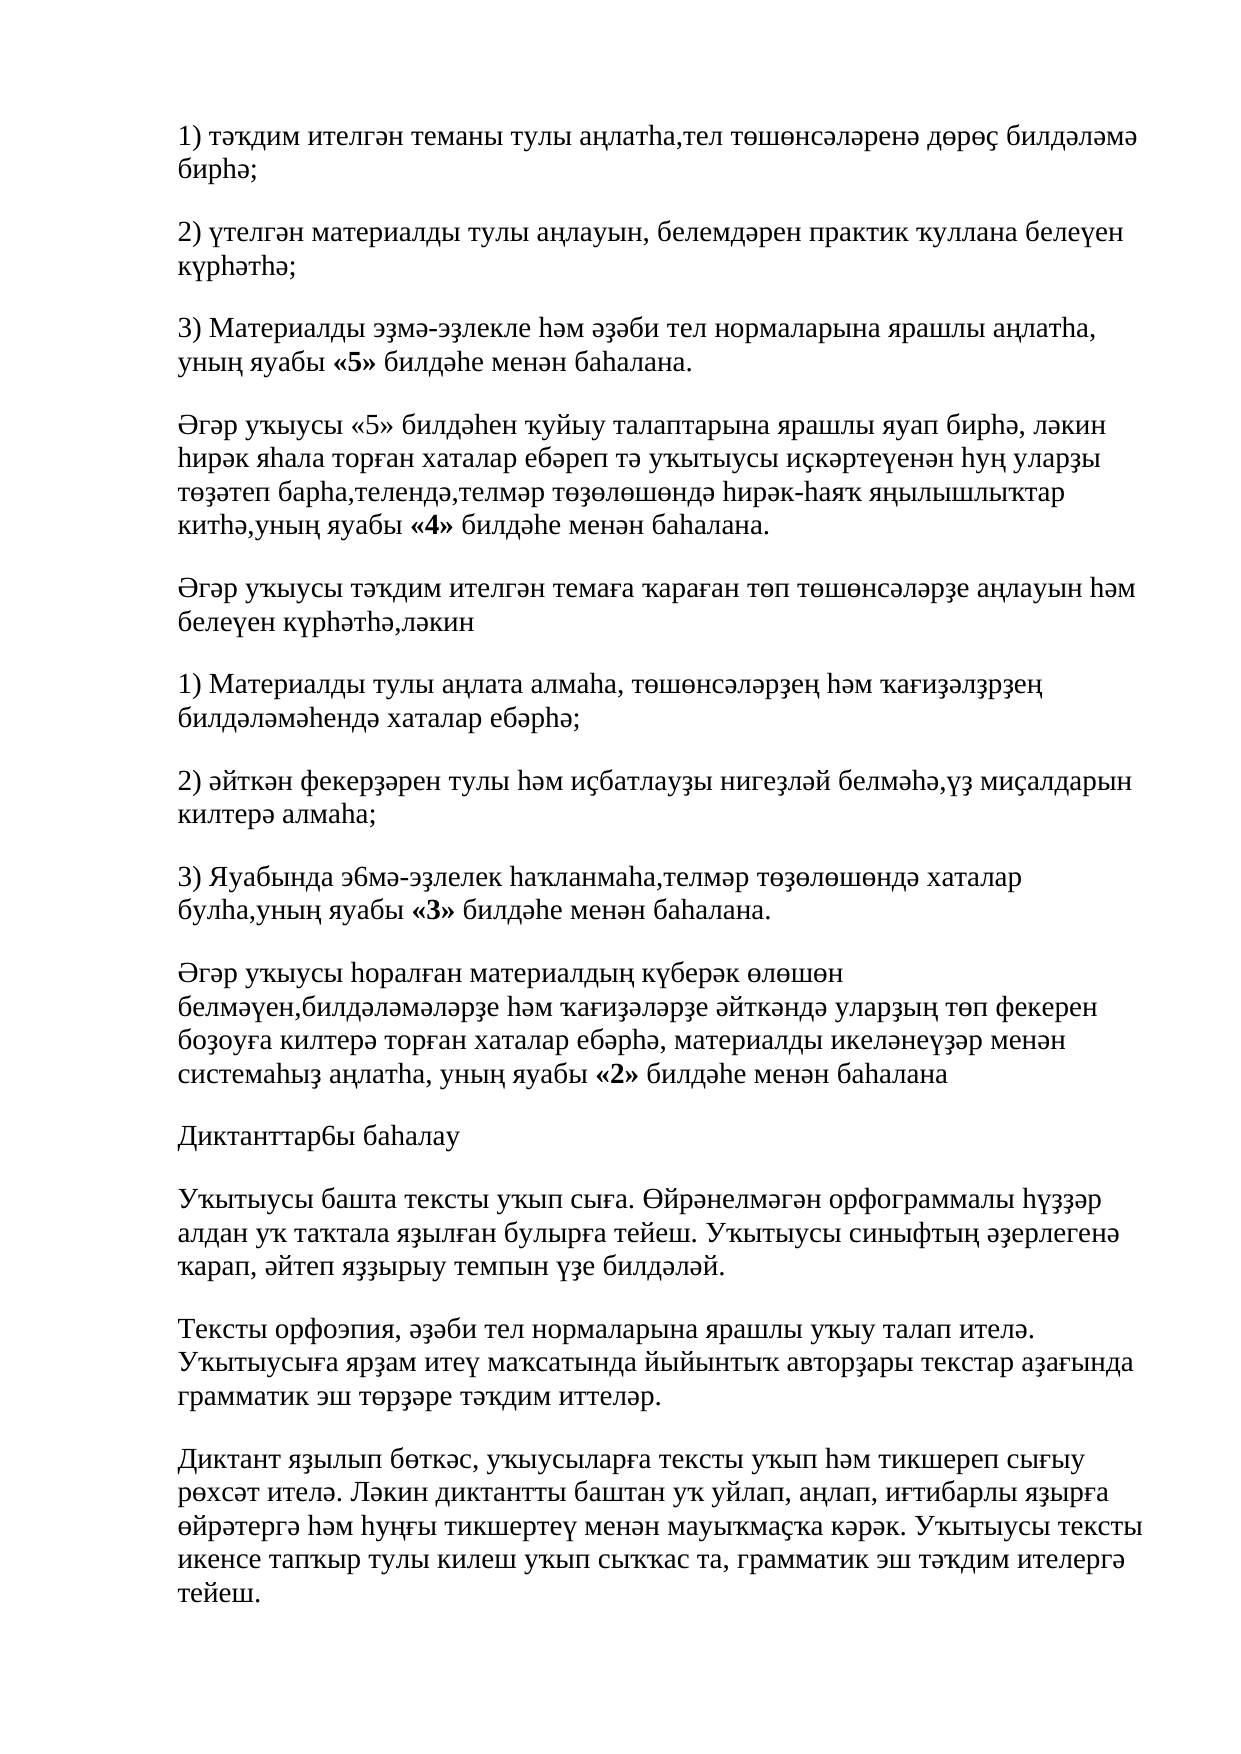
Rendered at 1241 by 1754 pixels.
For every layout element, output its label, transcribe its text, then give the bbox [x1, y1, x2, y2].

text Диктанттар6ы баһалау [177, 1118, 1152, 1152]
text Тексты орфоэпия, әҙәби тел нормаларына ярашлы уҡыу талап ителә. Уҡытыусыға ярҙам итеү маҡсатында йыйынтыҡ авторҙары текстар аҙағында грамматик эш төрҙәре тәҡдим иттеләр. [177, 1311, 1152, 1412]
text 1) тәҡдим ителгән теманы тулы аңлатһа,тел төшөнсәләренә дөрөҫ билдәләмә бирһә; [177, 118, 1152, 185]
text 3) Материалды эҙмә-эҙлекле һәм әҙәби тел нормаларына ярашлы аңлатһа, уның яуабы «5» билдәһе менән баһалана. [177, 311, 1152, 378]
text Диктант яҙылып бөткәс, уҡыусыларға тексты уҡып һәм тикшереп сығыу рөхсәт ителә. Ләкин диктантты баштан уҡ уйлап, аңлап, иғтибарлы яҙырға өйрәтергә һәм һуңғы тикшертеү менән мауыҡмаҫҡа кәрәк. Уҡытыусы тексты икенсе тапҡыр тулы килеш уҡып сыҡҡас та, грамматик эш тәҡдим ителергә тейеш. [177, 1441, 1152, 1608]
text 2) әйткән фекерҙәрен тулы һәм иҫбатлауҙы нигеҙләй белмәһә,үҙ миҫалдарын килтерә алмаһа; [177, 763, 1152, 830]
text 1) Материалды тулы аңлата алмаһа, төшөнсәләрҙең һәм ҡағиҙәлҙрҙең билдәләмәһендә хаталар ебәрһә; [177, 666, 1152, 733]
text Әгәр уҡыусы «5» билдәһен ҡуйыу талаптарына ярашлы яуап бирһә, ләкин һирәк яһала торған хаталар ебәреп тә уҡытыусы иҫкәртеүенән һуң уларҙы төҙәтеп барһа,телендә,телмәр төҙөлөшөндә һирәк-һаяҡ яңылышлыҡтар китһә,уның яуабы «4» билдәһе менән баһалана. [177, 407, 1152, 541]
text Әгәр уҡыусы һоралған материалдың күберәк өлөшөн белмәүен,билдәләмәләрҙе һәм ҡағиҙәләрҙе әйткәндә уларҙың төп фекерен боҙоуға килтерә торған хаталар ебәрһә, материалды икеләнеүҙәр менән системаһыҙ аңлатһа, уның яуабы «2» билдәһе менән баһалана [177, 955, 1152, 1089]
text 3) Яуабында э6мә-эҙлелек һаҡланмаһа,телмәр төҙөлөшөндә хаталар булһа,уның яуабы «3» билдәһе менән баһалана. [177, 859, 1152, 926]
text 2) үтелгән материалды тулы аңлауын, белемдәрен практик ҡуллана белеүен күрһәтһә; [177, 214, 1152, 281]
text Уҡытыусы башта тексты уҡып сыға. Өйрәнелмәгән орфограммалы һүҙҙәр алдан уҡ таҡтала яҙылған булырға тейеш. Уҡытыусы синыфтың әҙерлегенә ҡарап, әйтеп яҙҙырыу темпын үҙе билдәләй. [177, 1181, 1152, 1282]
text Әгәр уҡыусы тәҡдим ителгән темаға ҡараған төп төшөнсәләрҙе аңлауын һәм белеүен күрһәтһә,ләкин [177, 570, 1152, 637]
